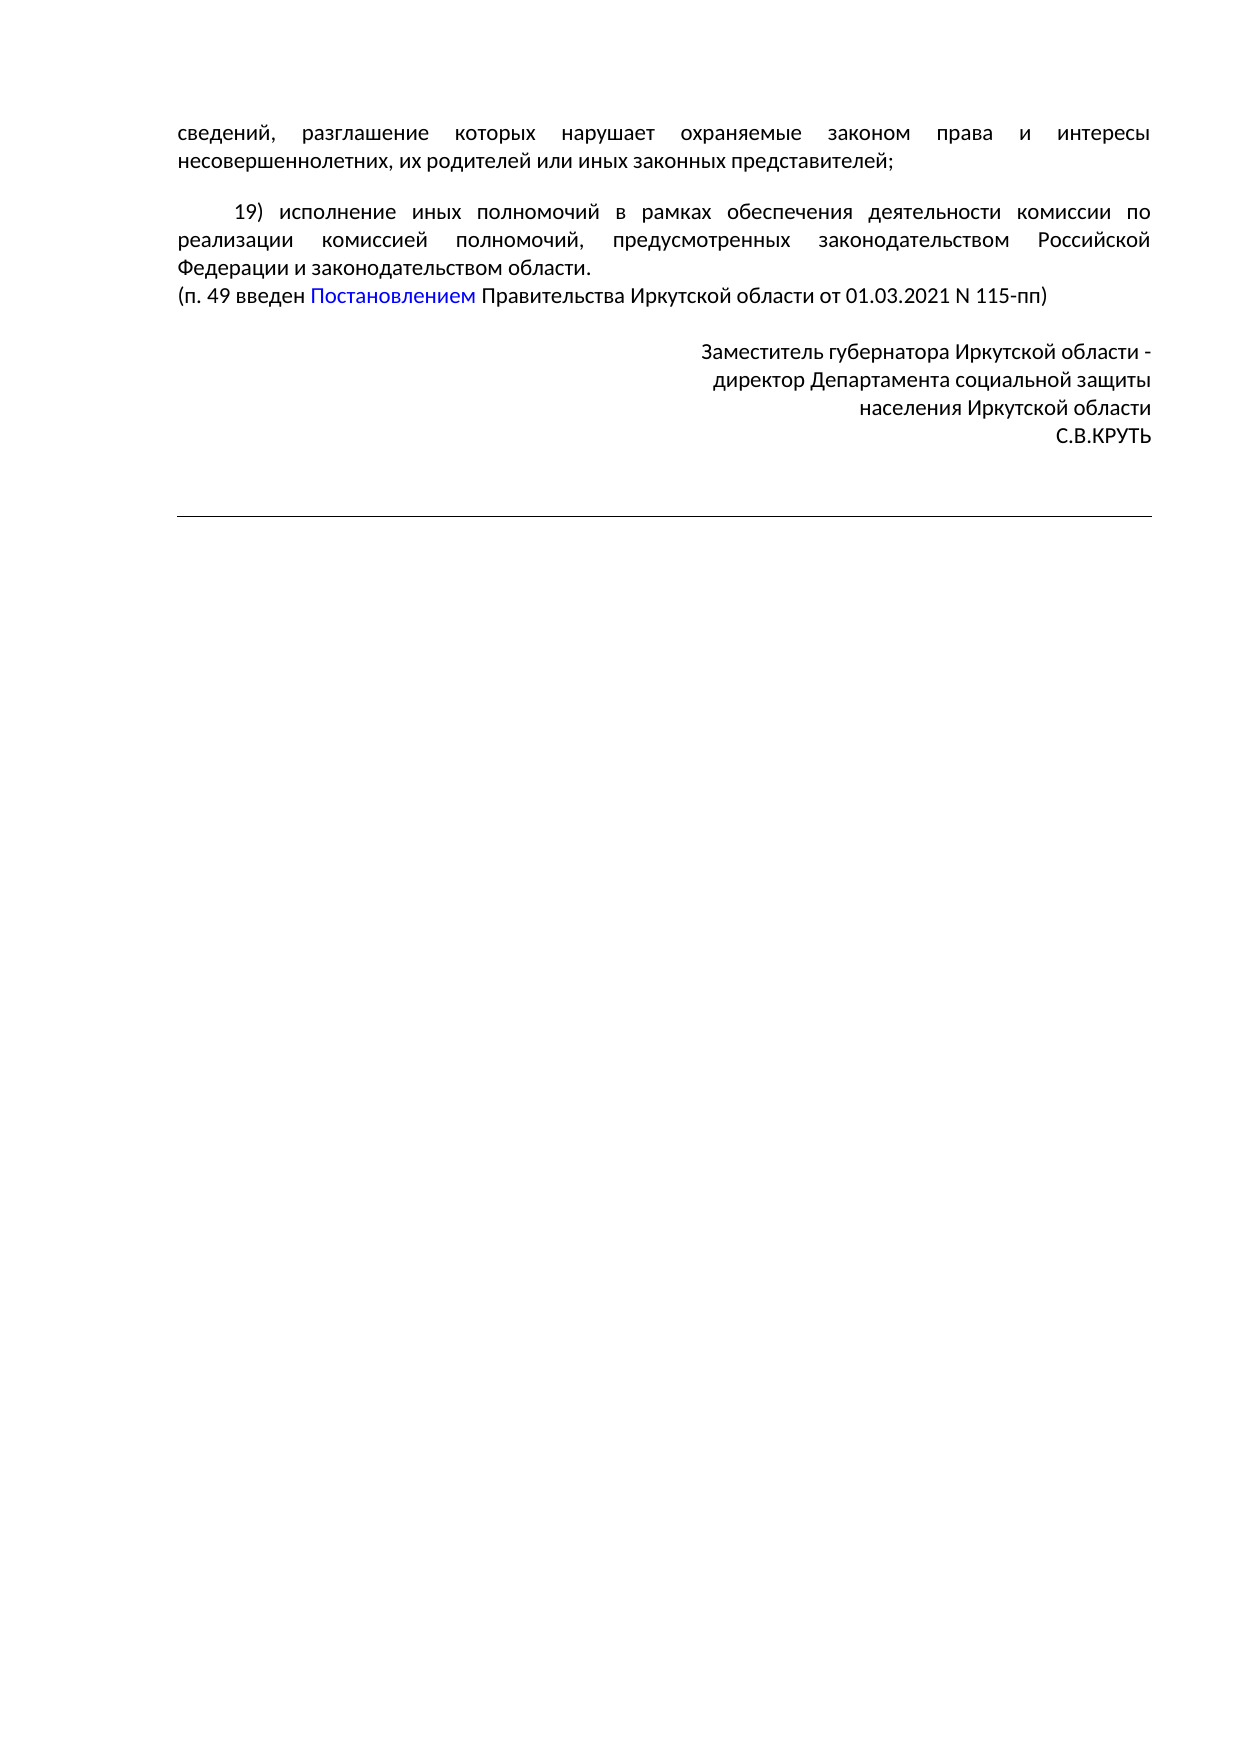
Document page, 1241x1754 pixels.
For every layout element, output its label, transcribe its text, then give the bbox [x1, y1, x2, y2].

text (п. 49 введен Постановлением Правительства Иркутской области от 01.03.2021 N 115-пп) [177, 281, 1152, 309]
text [177, 118, 1152, 174]
text 19) исполнение иных полномочий в рамках обеспечения деятельности комиссии по реализации комиссией полномочий, предусмотренных законодательством Российской Федерации и законодательством области. [177, 197, 1152, 281]
text населения Иркутской области [177, 393, 1152, 421]
text Заместитель губернатора Иркутской области - [177, 337, 1152, 365]
text С.В.КРУТЬ [177, 421, 1152, 449]
text директор Департамента социальной защиты [177, 365, 1152, 393]
